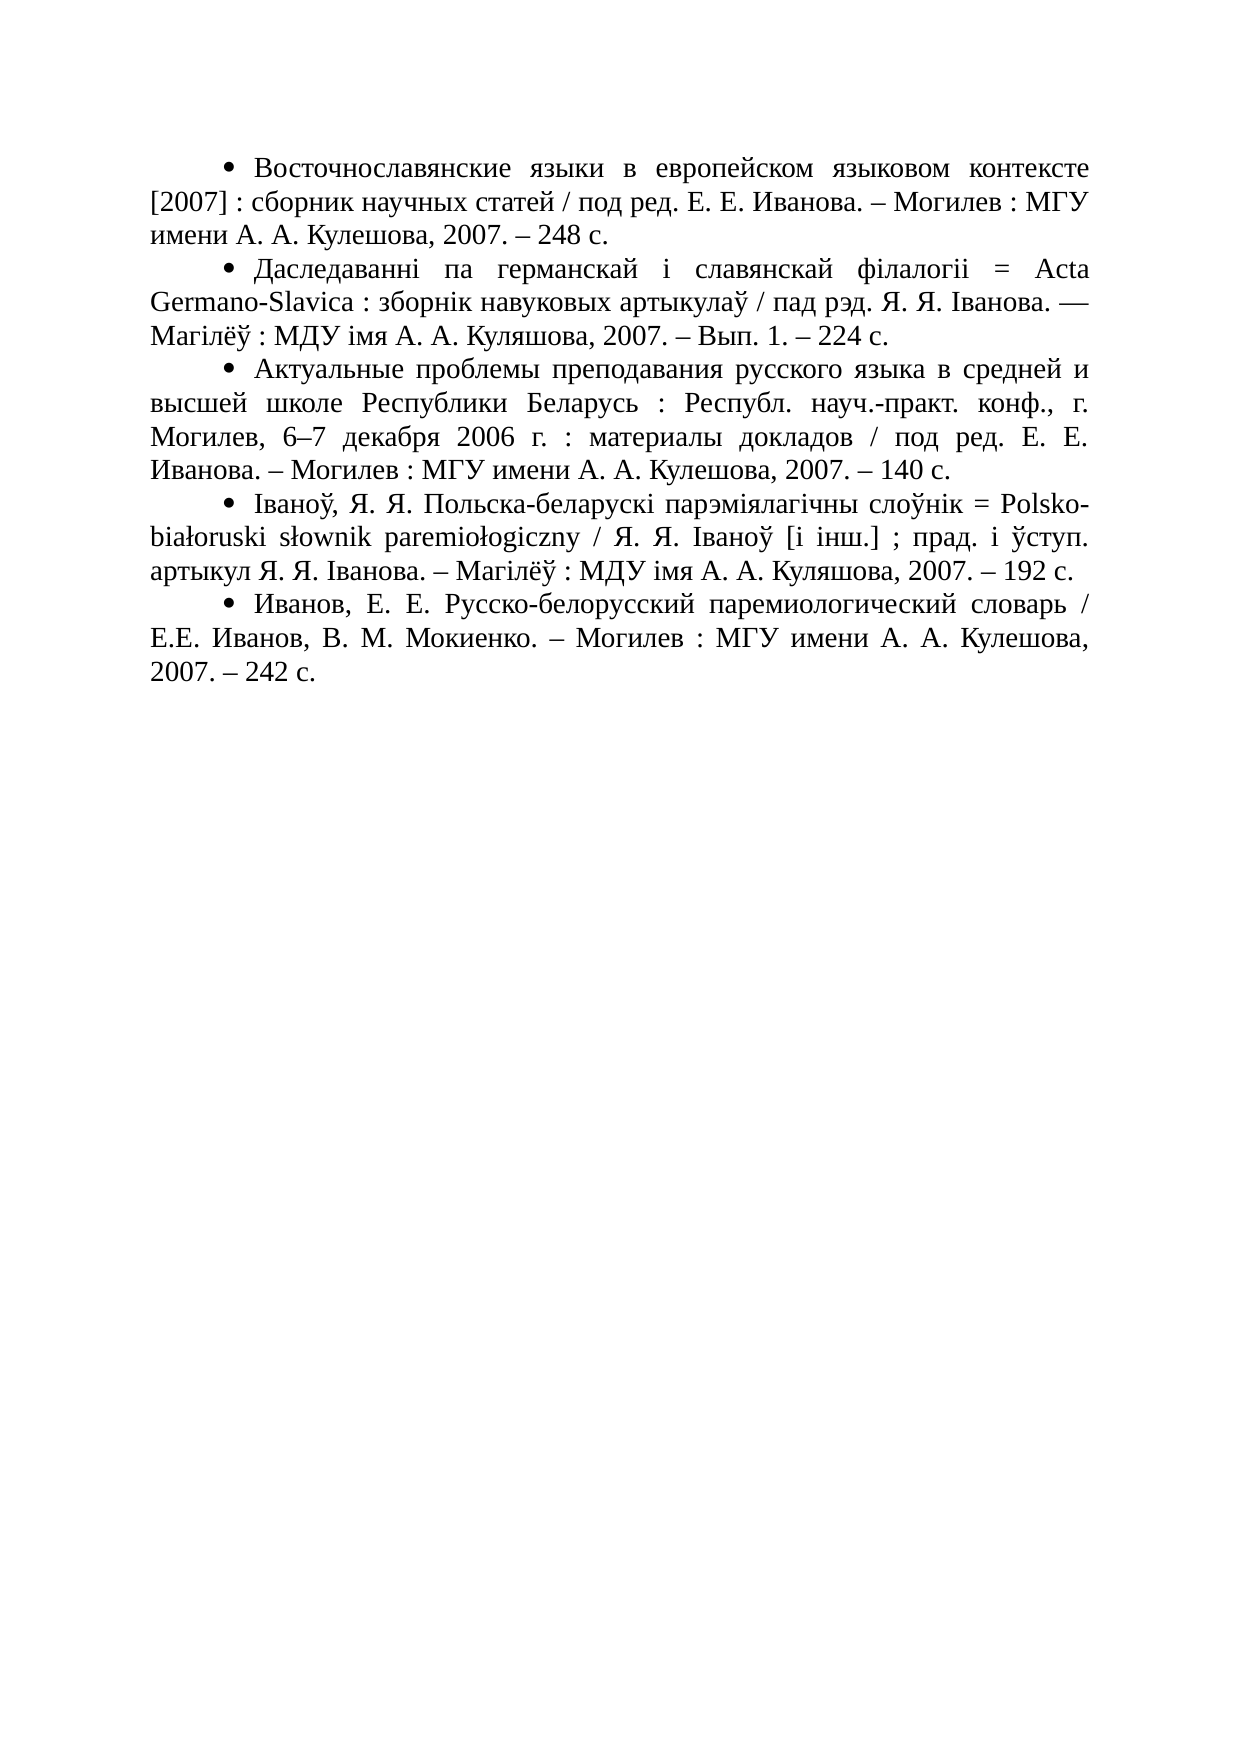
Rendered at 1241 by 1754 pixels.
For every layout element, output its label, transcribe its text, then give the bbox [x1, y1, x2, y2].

list Даследаванні па германскай і славянскай філалогіі = Acta Germano-Slavica : зборнік навуковых артыкулаў / пад рэд. Я. Я. Іванова. — Магілёў : МДУ імя А. А. Куляшова, 2007. – Вып. 1. – 224 с. [150, 251, 1090, 351]
list Восточнославянские языки в европейском языковом контексте [2007] : сборник научных статей / под ред. Е. Е. Иванова. – Могилев : МГУ имени А. А. Кулешова, 2007. – 248 с. [150, 150, 1090, 251]
list Актуальные проблемы преподавания русского языка в средней и высшей школе Республики Беларусь : Республ. науч.-практ. конф., г. Могилев, 6–7 декабря 2006 г. : материалы докладов / под ред. Е. Е. Иванова. – Могилев : МГУ имени А. А. Кулешова, 2007. – 140 с. [150, 351, 1090, 486]
list Иванов, Е. Е. Русско-белорусский паремиологический словарь / Е.Е. Иванов, В. М. Мокиенко. – Могилев : МГУ имени А. А. Кулешова, 2007. – 242 с. [150, 586, 1090, 687]
list Іваноў, Я. Я. Польска-беларускі парэміялагічны слоўнік = Polsko-białoruski słownik paremiołogiczny / Я. Я. Іваноў [і інш.] ; прад. і ўступ. артыкул Я. Я. Іванова. – Магілёў : МДУ імя А. А. Куляшова, 2007. – 192 с. [150, 486, 1090, 586]
